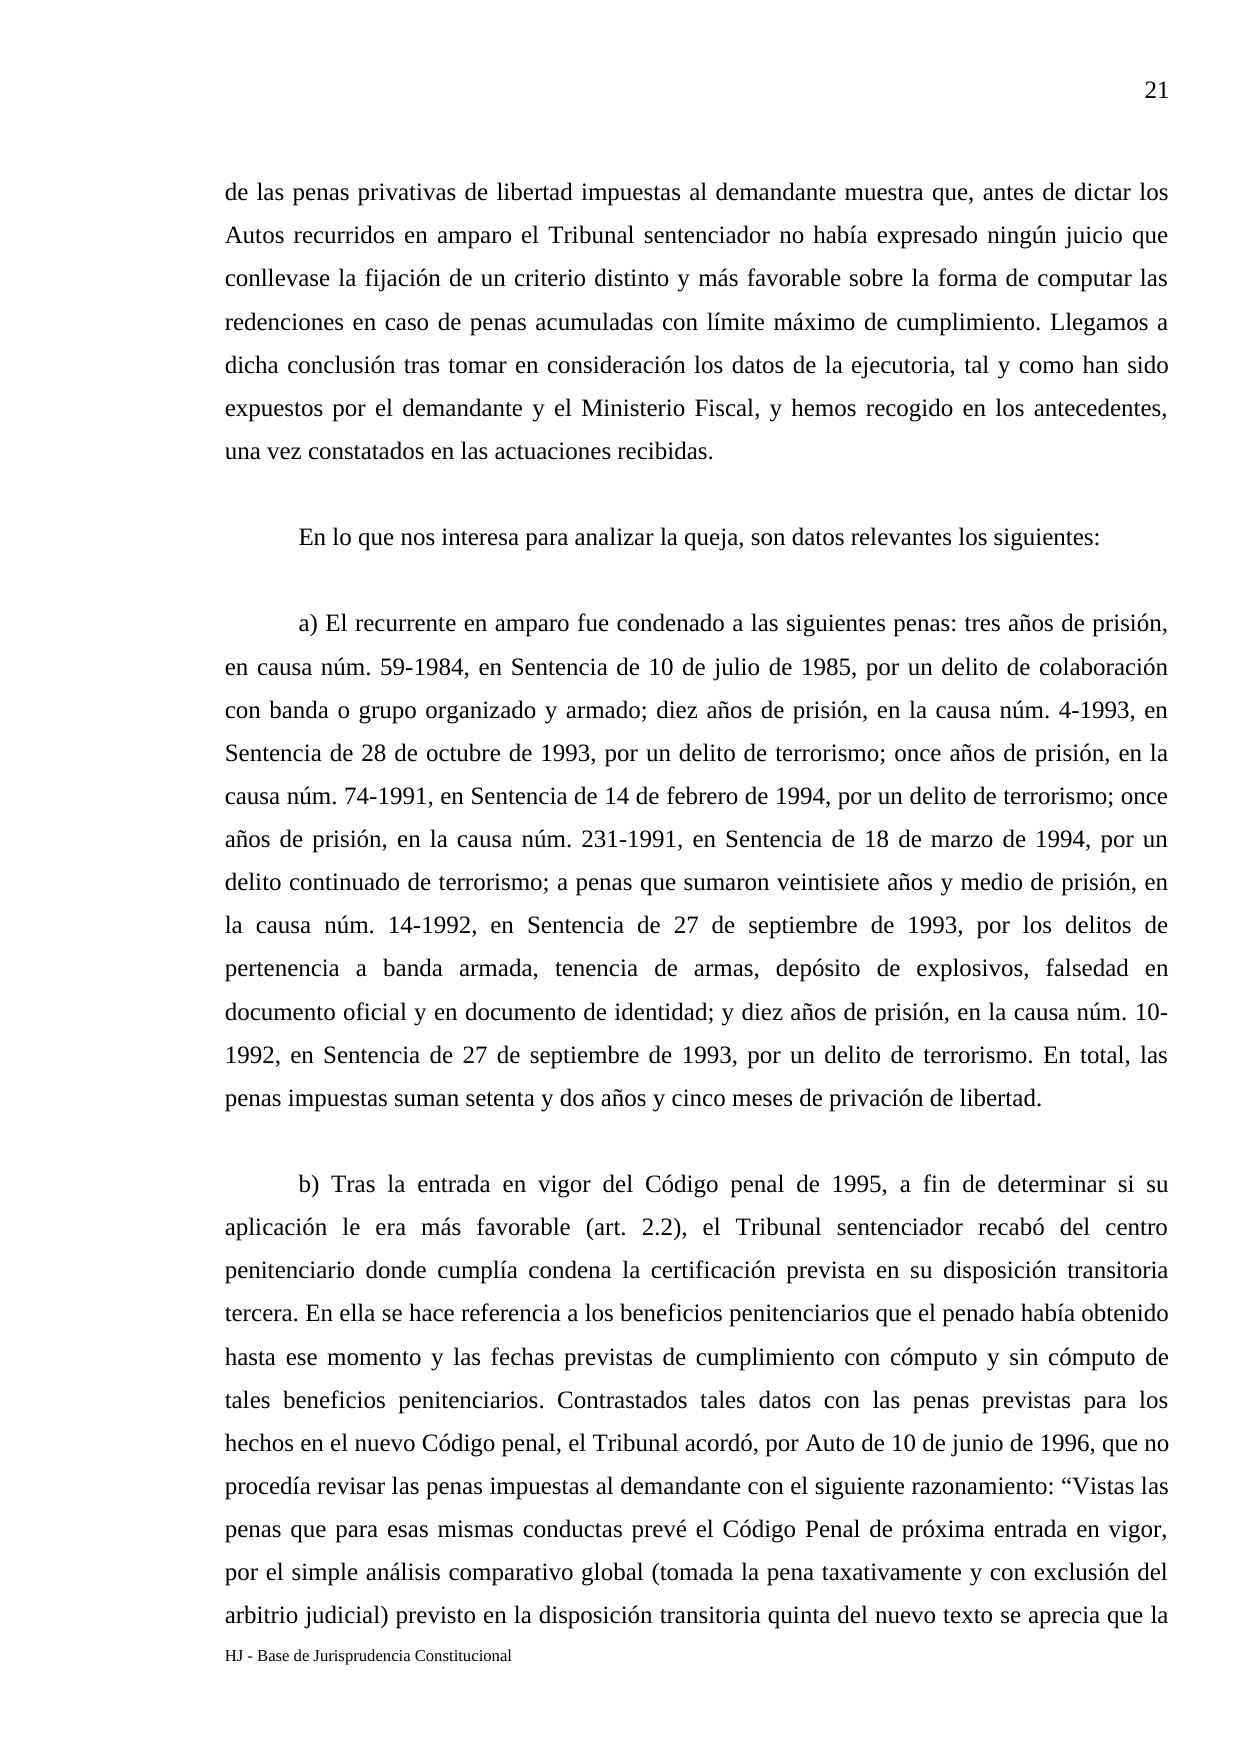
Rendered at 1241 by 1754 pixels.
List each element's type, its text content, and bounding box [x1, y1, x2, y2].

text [224, 177, 1169, 465]
text a) El recurrente en amparo fue condenado a las siguientes penas: tres años de prisión, en causa núm. 59-1984, en Sentencia de 10 de julio de 1985, por un delito de colaboración con banda o grupo organizado y armado; diez años de prisión, en la causa núm. 4-1993, en Sentencia de 28 de octubre de 1993, por un delito de terrorismo; once años de prisión, en la causa núm. 74-1991, en Sentencia de 14 de febrero de 1994, por un delito de terrorismo; once años de prisión, en la causa núm. 231-1991, en Sentencia de 18 de marzo de 1994, por un delito continuado de terrorismo; a penas que sumaron veintisiete años y medio de prisión, en la causa núm. 14-1992, en Sentencia de 27 de septiembre de 1993, por los delitos de pertenencia a banda armada, tenencia de armas, depósito de explosivos, falsedad en documento oficial y en documento de identidad; y diez años de prisión, en la causa núm. 10-1992, en Sentencia de 27 de septiembre de 1993, por un delito de terrorismo. En total, las penas impuestas suman setenta y dos años y cinco meses de privación de libertad. [224, 608, 1169, 1112]
text En lo que nos interesa para analizar la queja, son datos relevantes los siguientes: [224, 522, 1169, 551]
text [224, 1169, 1169, 1629]
